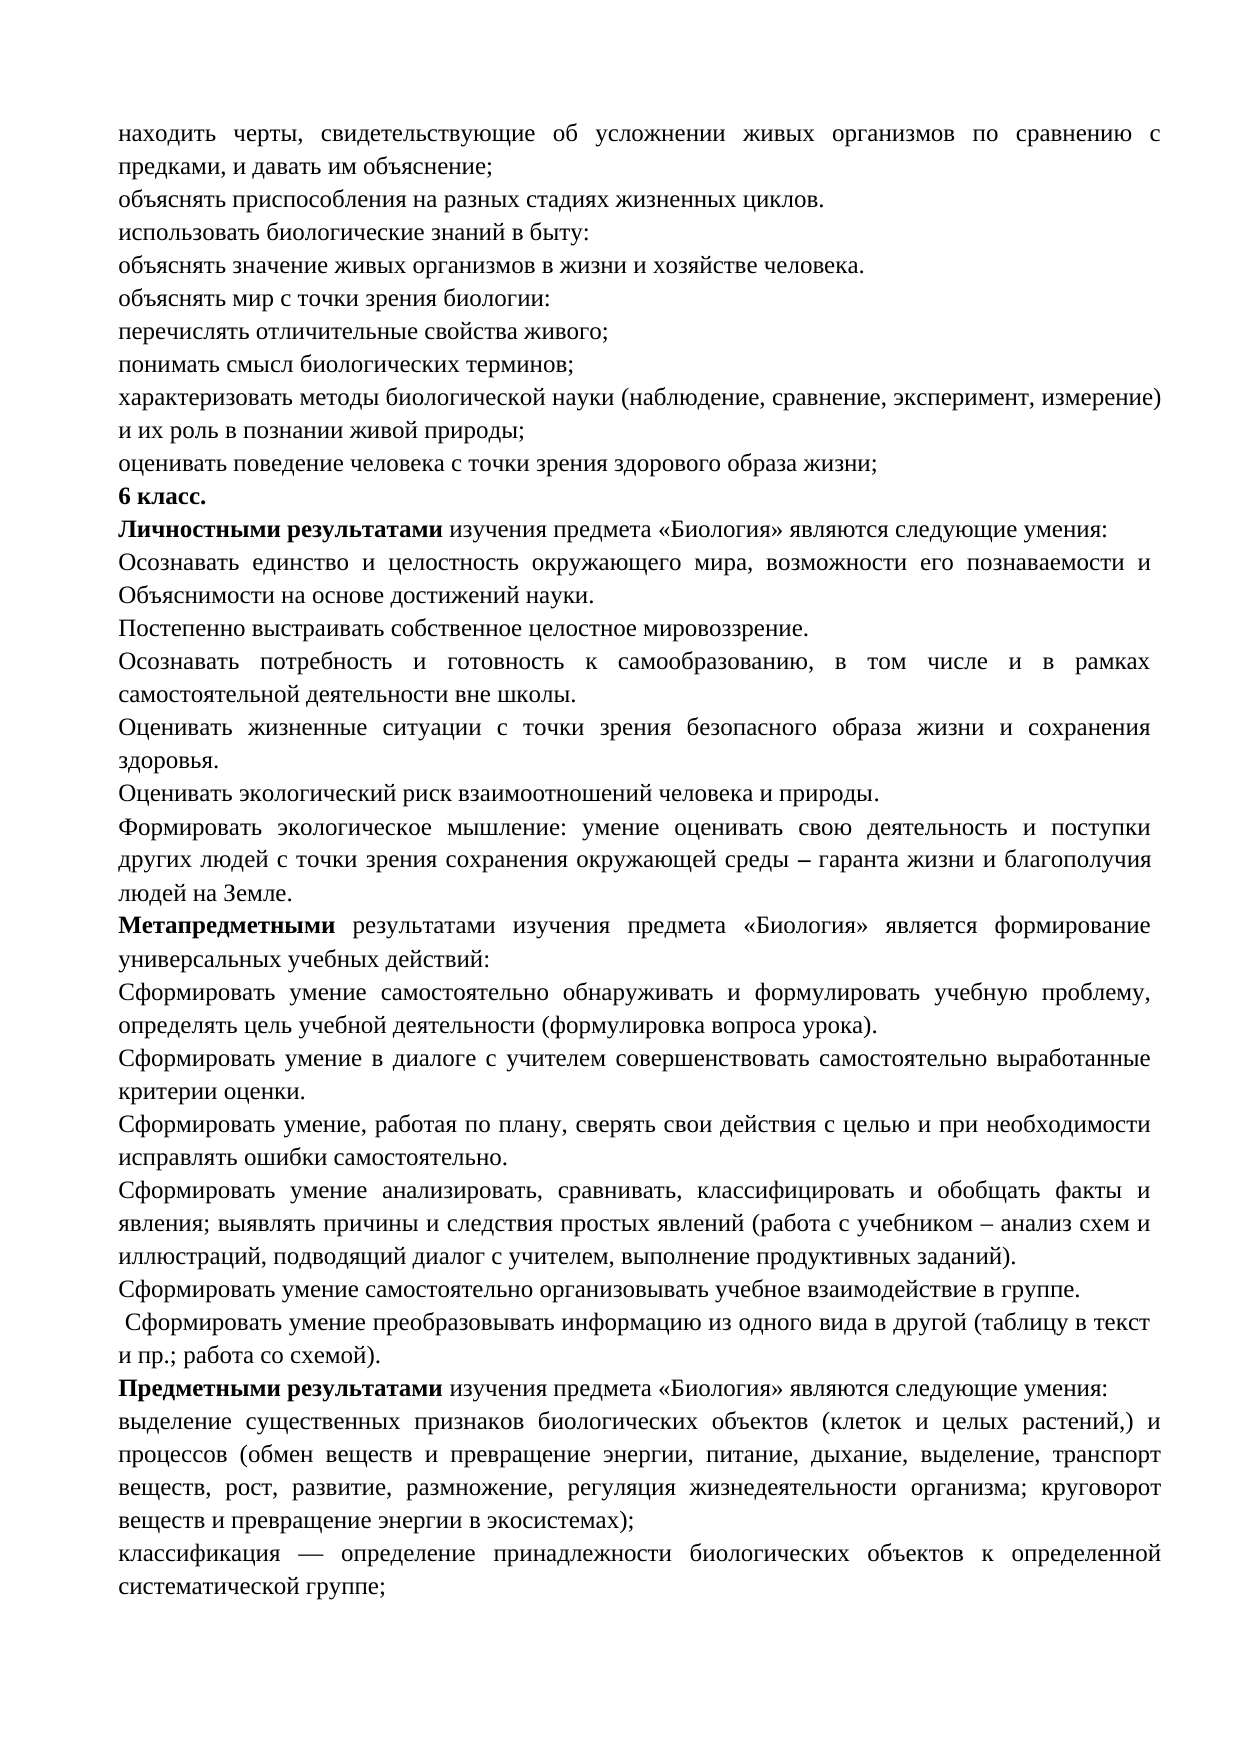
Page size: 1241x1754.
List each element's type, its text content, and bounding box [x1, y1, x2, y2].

text 6 класс. [118, 481, 1152, 510]
text выделение существенных признаков биологических объектов (клеток и целых растений,) и процессов (обмен веществ и превращение энергии, питание, дыхание, выделение, транспорт веществ, рост, развитие, размножение, регуляция жизнедеятельности организма; круговорот веществ и превращение энергии в экосистемах); [118, 1406, 1162, 1534]
title Формировать экологическое мышление: умение оценивать свою деятельность и поступки других людей с точки зрения сохранения окружающей среды – гаранта жизни и благополучия людей на Земле. [118, 812, 1152, 906]
text Сформировать умение анализировать, сравнивать, классифицировать и обобщать факты и явления; выявлять причины и следствия простых явлений (работа с учебником – анализ схем и иллюстраций, подводящий диалог с учителем, выполнение продуктивных заданий). [118, 1175, 1152, 1269]
text классификация — определение принадлежности биологических объектов к определенной систематической группе; [118, 1538, 1162, 1600]
text находить черты, свидетельствующие об усложнении живых организмов по сравнению с предками, и давать им объяснение; [118, 118, 1162, 180]
text Сформировать умение самостоятельно обнаруживать и формулировать учебную проблему, определять цель учебной деятельности (формулировка вопроса урока). [118, 977, 1152, 1038]
text Личностными результатами изучения предмета «Биология» являются следующие умения: [118, 514, 1152, 543]
text оценивать поведение человека с точки зрения здорового образа жизни; [118, 448, 1152, 477]
title Оценивать экологический риск взаимоотношений человека и природы. [118, 778, 1152, 807]
text Сформировать умение преобразовывать информацию из одного вида в другой (таблицу в текст и пр.; работа со схемой). [118, 1307, 1152, 1369]
text объяснять приспособления на разных стадиях жизненных циклов. [118, 184, 1162, 213]
text объяснять значение живых организмов в жизни и хозяйстве человека. [118, 250, 1162, 279]
text Сформировать умение в диалоге с учителем совершенствовать самостоятельно выработанные критерии оценки. [118, 1043, 1152, 1104]
text Сформировать умение, работая по плану, сверять свои действия с целью и при необходимости исправлять ошибки самостоятельно. [118, 1109, 1152, 1171]
text объяснять мир с точки зрения биологии: [118, 283, 1162, 312]
text Метапредметными результатами изучения предмета «Биология» является формирование универсальных учебных действий: [118, 911, 1152, 972]
text понимать смысл биологических терминов; [118, 349, 1162, 378]
title Осознавать потребность и готовность к самообразованию, в том числе и в рамках самостоятельной деятельности вне школы. [118, 646, 1152, 708]
text характеризовать методы биологической науки (наблюдение, сравнение, эксперимент, измерение) и их роль в познании живой природы; [118, 382, 1162, 444]
title Осознавать единство и целостность окружающего мира, возможности его познаваемости и Объяснимости на основе достижений науки. [118, 547, 1152, 609]
text Оценивать жизненные ситуации с точки зрения безопасного образа жизни и сохранения здоровья. [118, 712, 1152, 774]
text Сформировать умение самостоятельно организовывать учебное взаимодействие в группе. [118, 1274, 1152, 1303]
text Предметными результатами изучения предмета «Биология» являются следующие умения: [118, 1373, 1162, 1402]
text перечислять отличительные свойства живого; [118, 316, 1162, 345]
title Постепенно выстраивать собственное целостное мировоззрение. [118, 613, 1152, 642]
text использовать биологические знаний в быту: [118, 217, 1162, 246]
